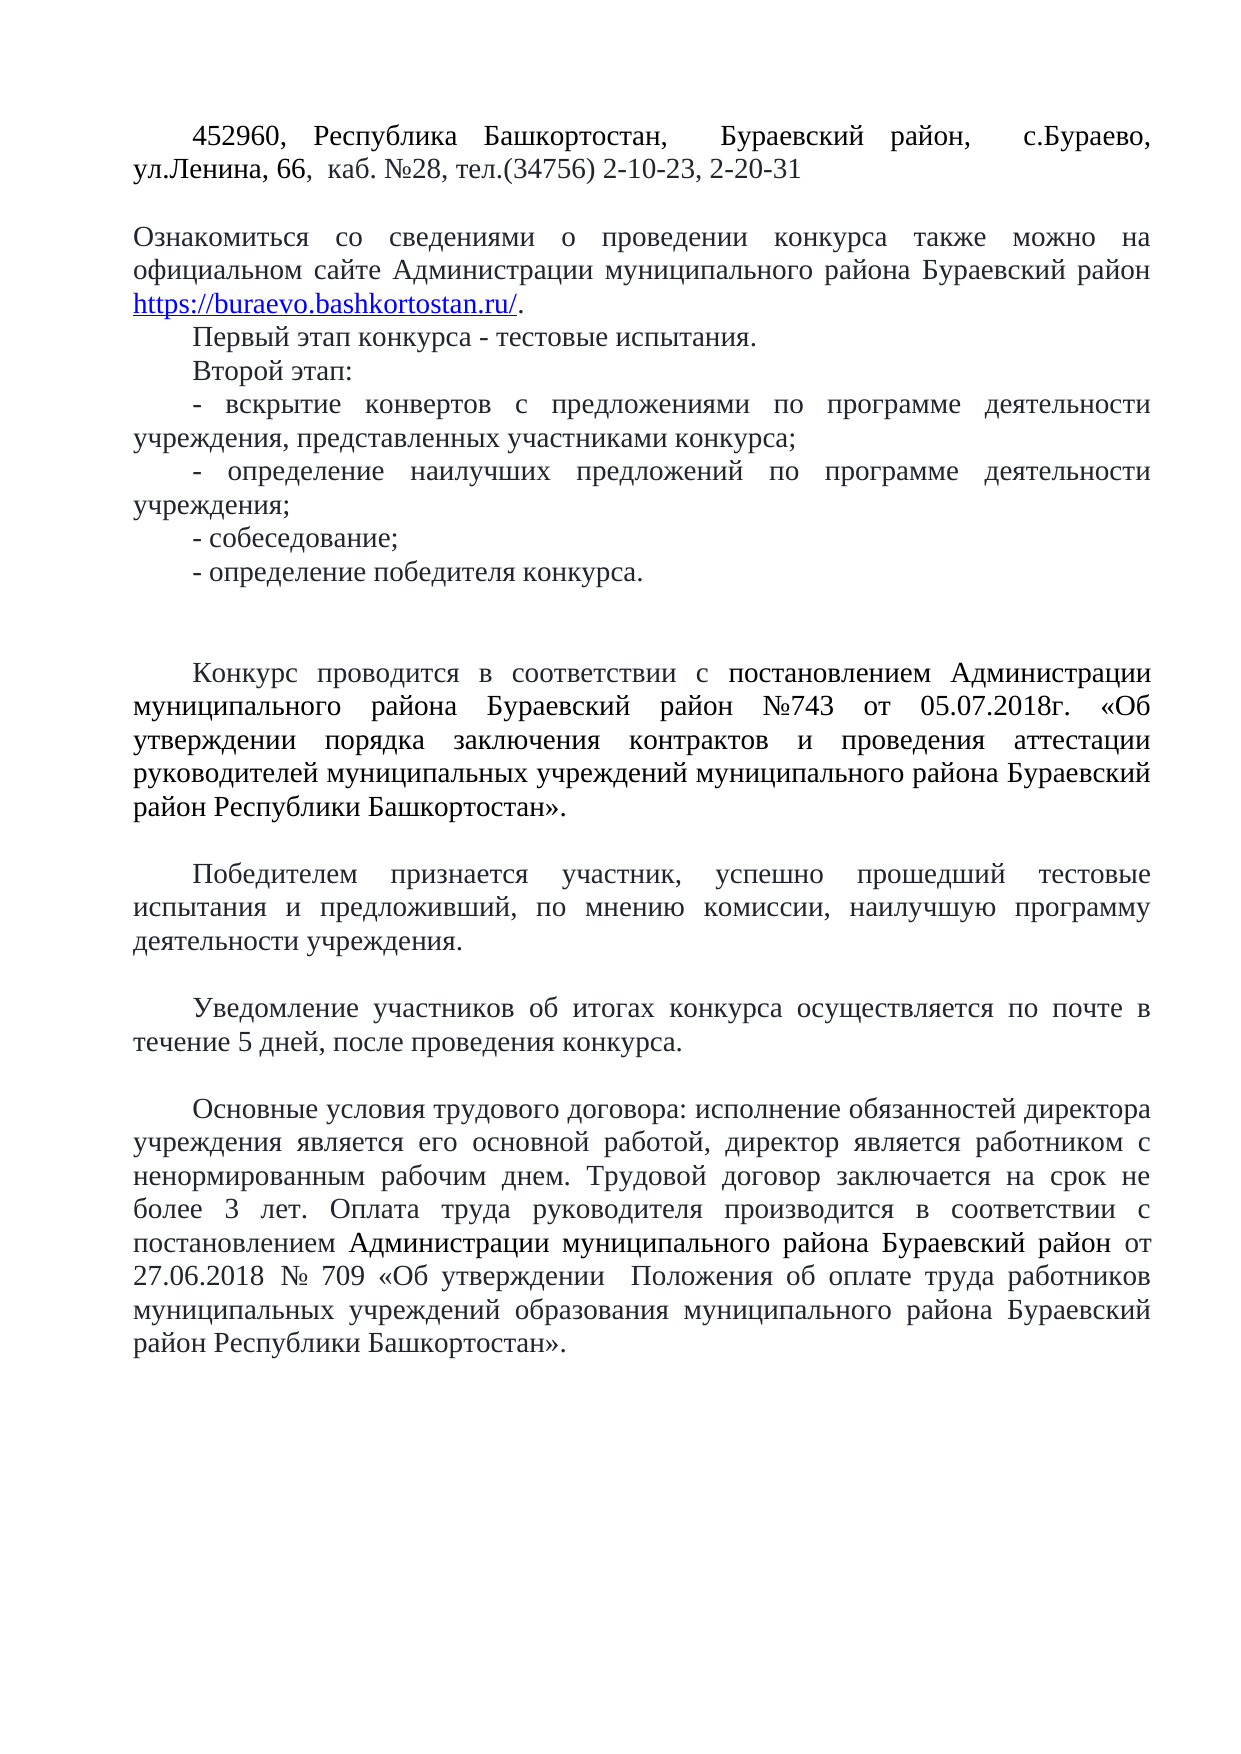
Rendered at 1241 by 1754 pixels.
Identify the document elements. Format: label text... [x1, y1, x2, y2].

text - вскрытие конвертов с предложениями по программе деятельности учреждения, представленных участниками конкурса; [133, 386, 1152, 453]
text - собеседование; [133, 521, 1152, 554]
text Ознакомиться со сведениями о проведении конкурса также можно на официальном сайте Администрации муниципального района Бураевский район https://buraevo.bashkortostan.ru/. [133, 185, 1152, 319]
text Второй этап: [133, 353, 1152, 386]
text Конкурс проводится в соответствии с постановлением Администрации муниципального района Бураевский район №743 от 05.07.2018г. «Об утверждении порядка заключения контрактов и проведения аттестации руководителей муниципальных учреждений муниципального района Бураевский район Республики Башкортостан». [133, 655, 1152, 822]
text Основные условия трудового договора: исполнение обязанностей директора учреждения является его основной работой, директор является работником с ненормированным рабочим днем. Трудовой договор заключается на срок не более 3 лет. Оплата труда руководителя производится в соответствии с постановлением Администрации муниципального района Бураевский район от 27.06.2018 № 709 «Об утверждении Положения об оплате труда работников муниципальных учреждений образования муниципального района Бураевский район Республики Башкортостан». [133, 1091, 1152, 1359]
text Уведомление участников об итогах конкурса осуществляется по почте в течение 5 дней, после проведения конкурса. [133, 990, 1152, 1057]
text - определение наилучших предложений по программе деятельности учреждения; [133, 453, 1152, 521]
text Первый этап конкурса - тестовые испытания. [133, 319, 1152, 353]
text 452960, Республика Башкортостан, Бураевский район, с.Бураево, ул.Ленина, 66, каб. №28, тел.(34756) 2-10-23, 2-20-31 [133, 118, 1152, 185]
text - определение победителя конкурса. [133, 554, 1152, 588]
text Победителем признается участник, успешно прошедший тестовые испытания и предложивший, по мнению комиссии, наилучшую программу деятельности учреждения. [133, 856, 1152, 957]
